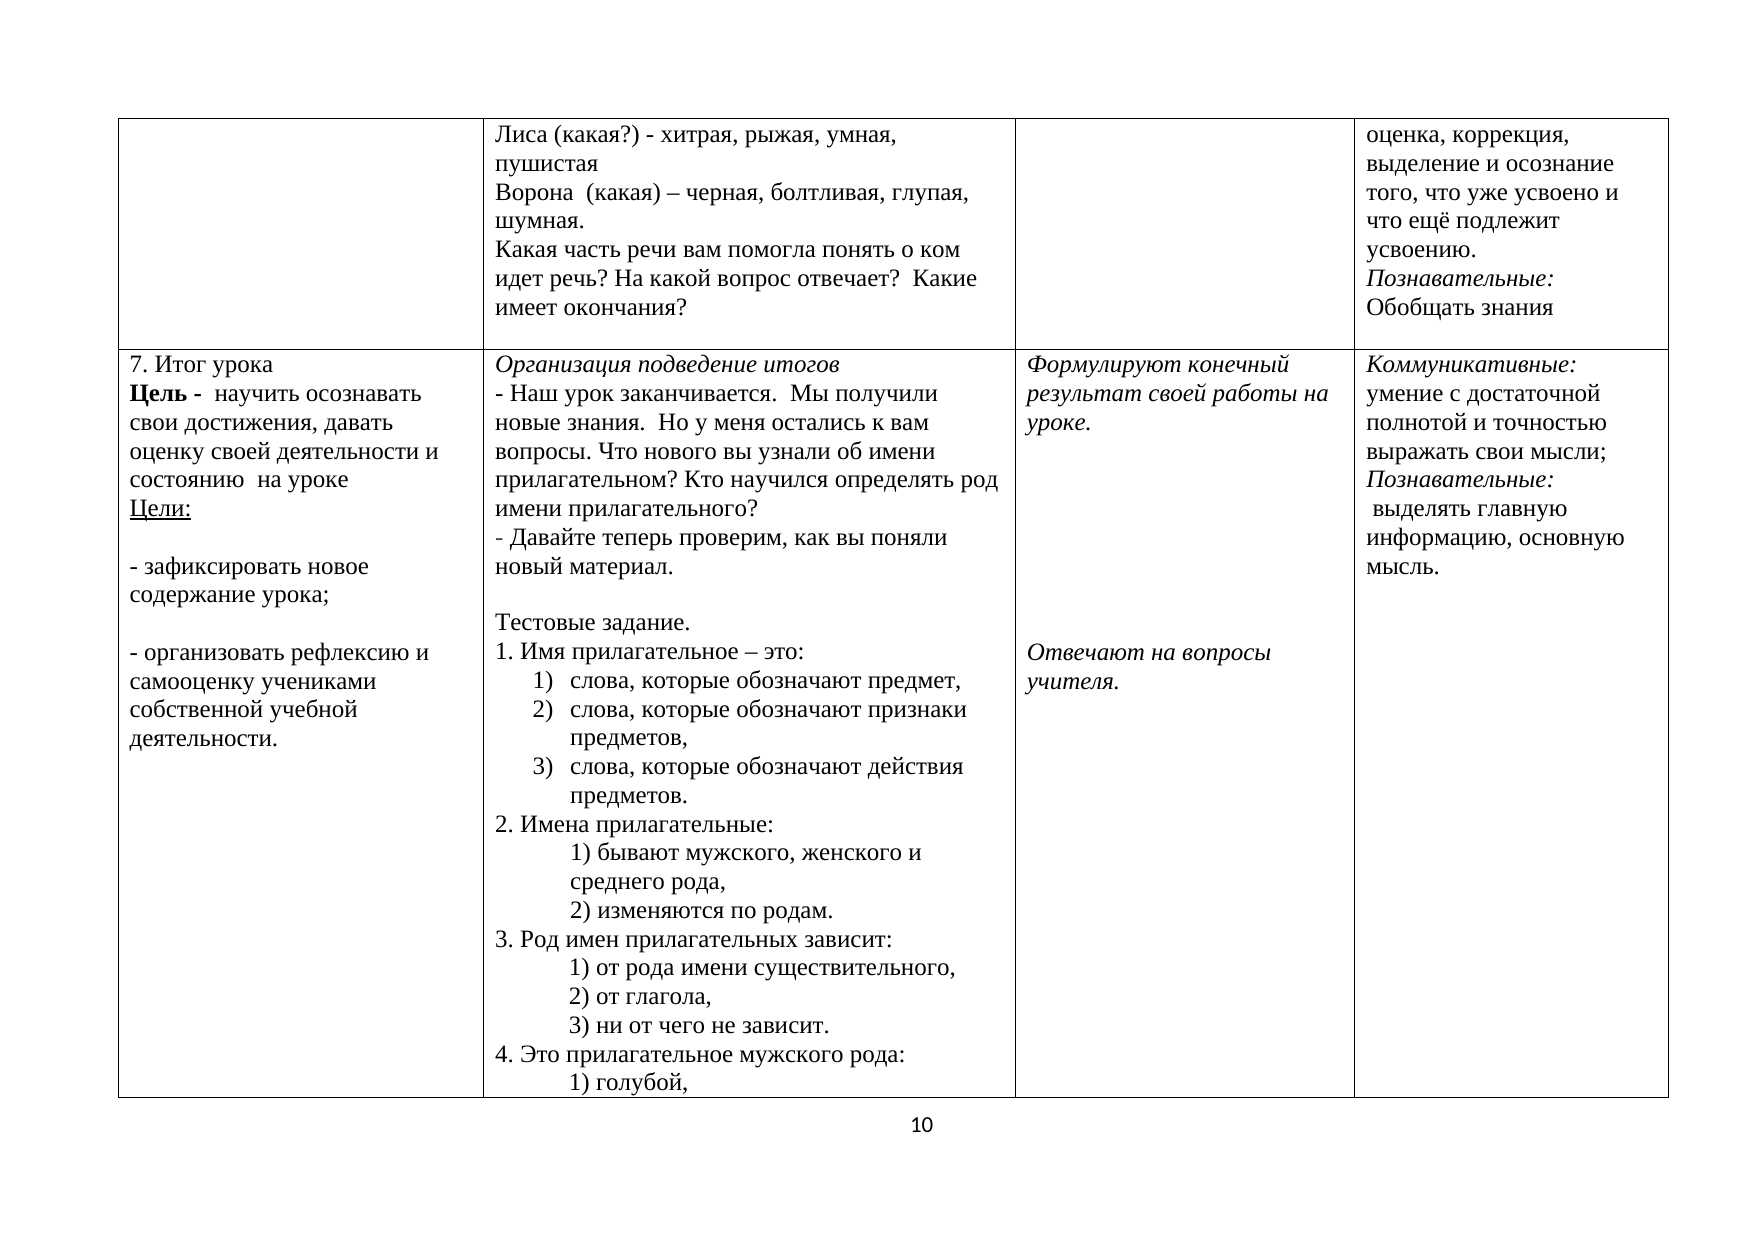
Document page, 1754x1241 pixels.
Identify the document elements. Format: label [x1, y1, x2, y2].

table_cell [119, 119, 483, 348]
table_cell [119, 350, 483, 1097]
table_cell [1016, 119, 1354, 348]
table_cell [1355, 119, 1668, 348]
table_cell [1355, 350, 1668, 1097]
table_cell [1016, 350, 1354, 1097]
table_cell [484, 119, 1015, 348]
table_cell [484, 350, 1015, 1097]
